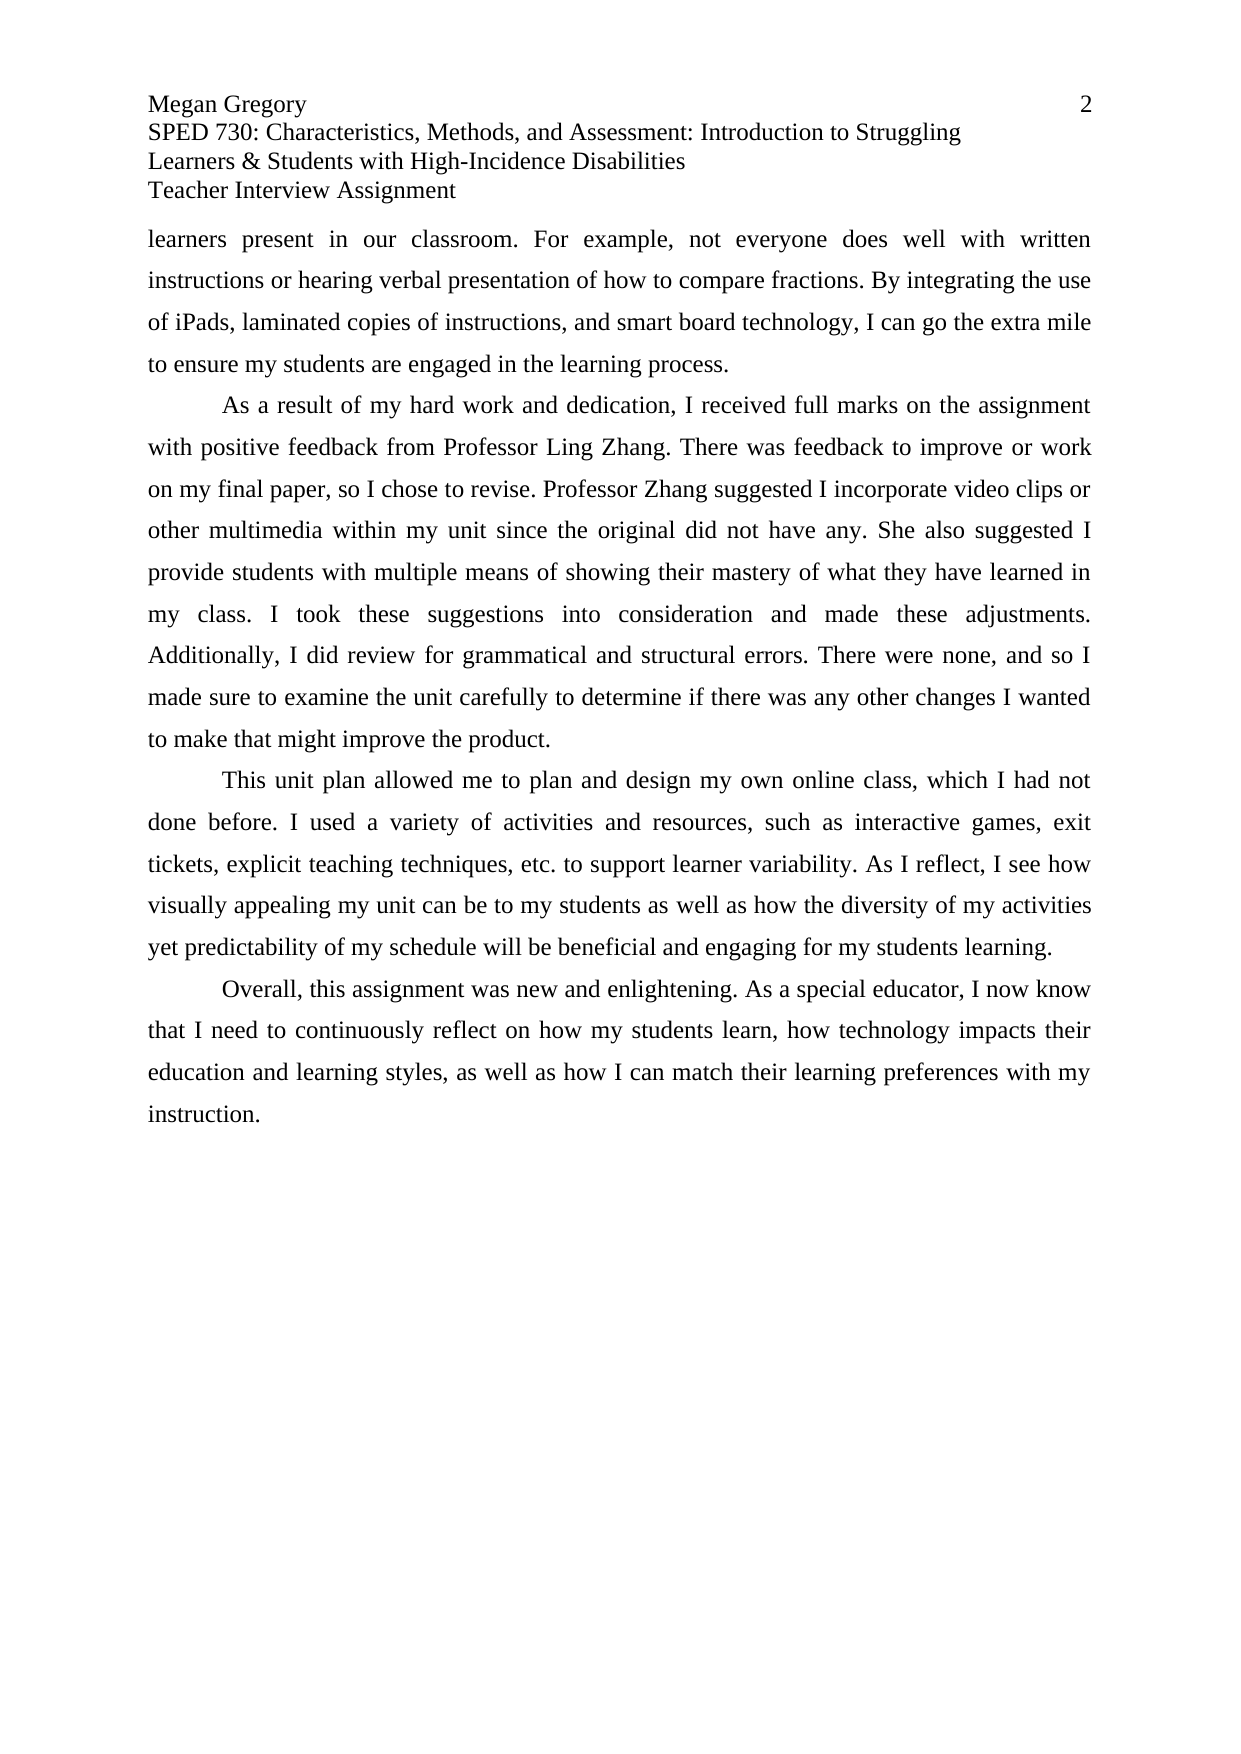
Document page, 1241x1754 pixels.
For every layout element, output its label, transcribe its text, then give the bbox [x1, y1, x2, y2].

text As a result of my hard work and dedication, I received full marks on the assignment with positive feedback from Professor Ling Zhang. There was feedback to improve or work on my final paper, so I chose to revise. Professor Zhang suggested I incorporate video clips or other multimedia within my unit since the original did not have any. She also suggested I provide students with multiple means of showing their mastery of what they have learned in my class. I took these suggestions into consideration and made these adjustments. Additionally, I did review for grammatical and structural errors. There were none, and so I made sure to examine the unit carefully to determine if there was any other changes I wanted to make that might improve the product. [148, 384, 1092, 759]
text This unit plan allowed me to plan and design my own online class, which I had not done before. I used a variety of activities and resources, such as interactive games, exit tickets, explicit teaching techniques, etc. to support learner variability. As I reflect, I see how visually appealing my unit can be to my students as well as how the diversity of my activities yet predictability of my schedule will be beneficial and engaging for my students learning. [148, 759, 1092, 967]
text Overall, this assignment was new and enlightening. As a special educator, I now know that I need to continuously reflect on how my students learn, how technology impacts their education and learning styles, as well as how I can match their learning preferences with my instruction. [148, 967, 1092, 1134]
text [148, 217, 1092, 384]
